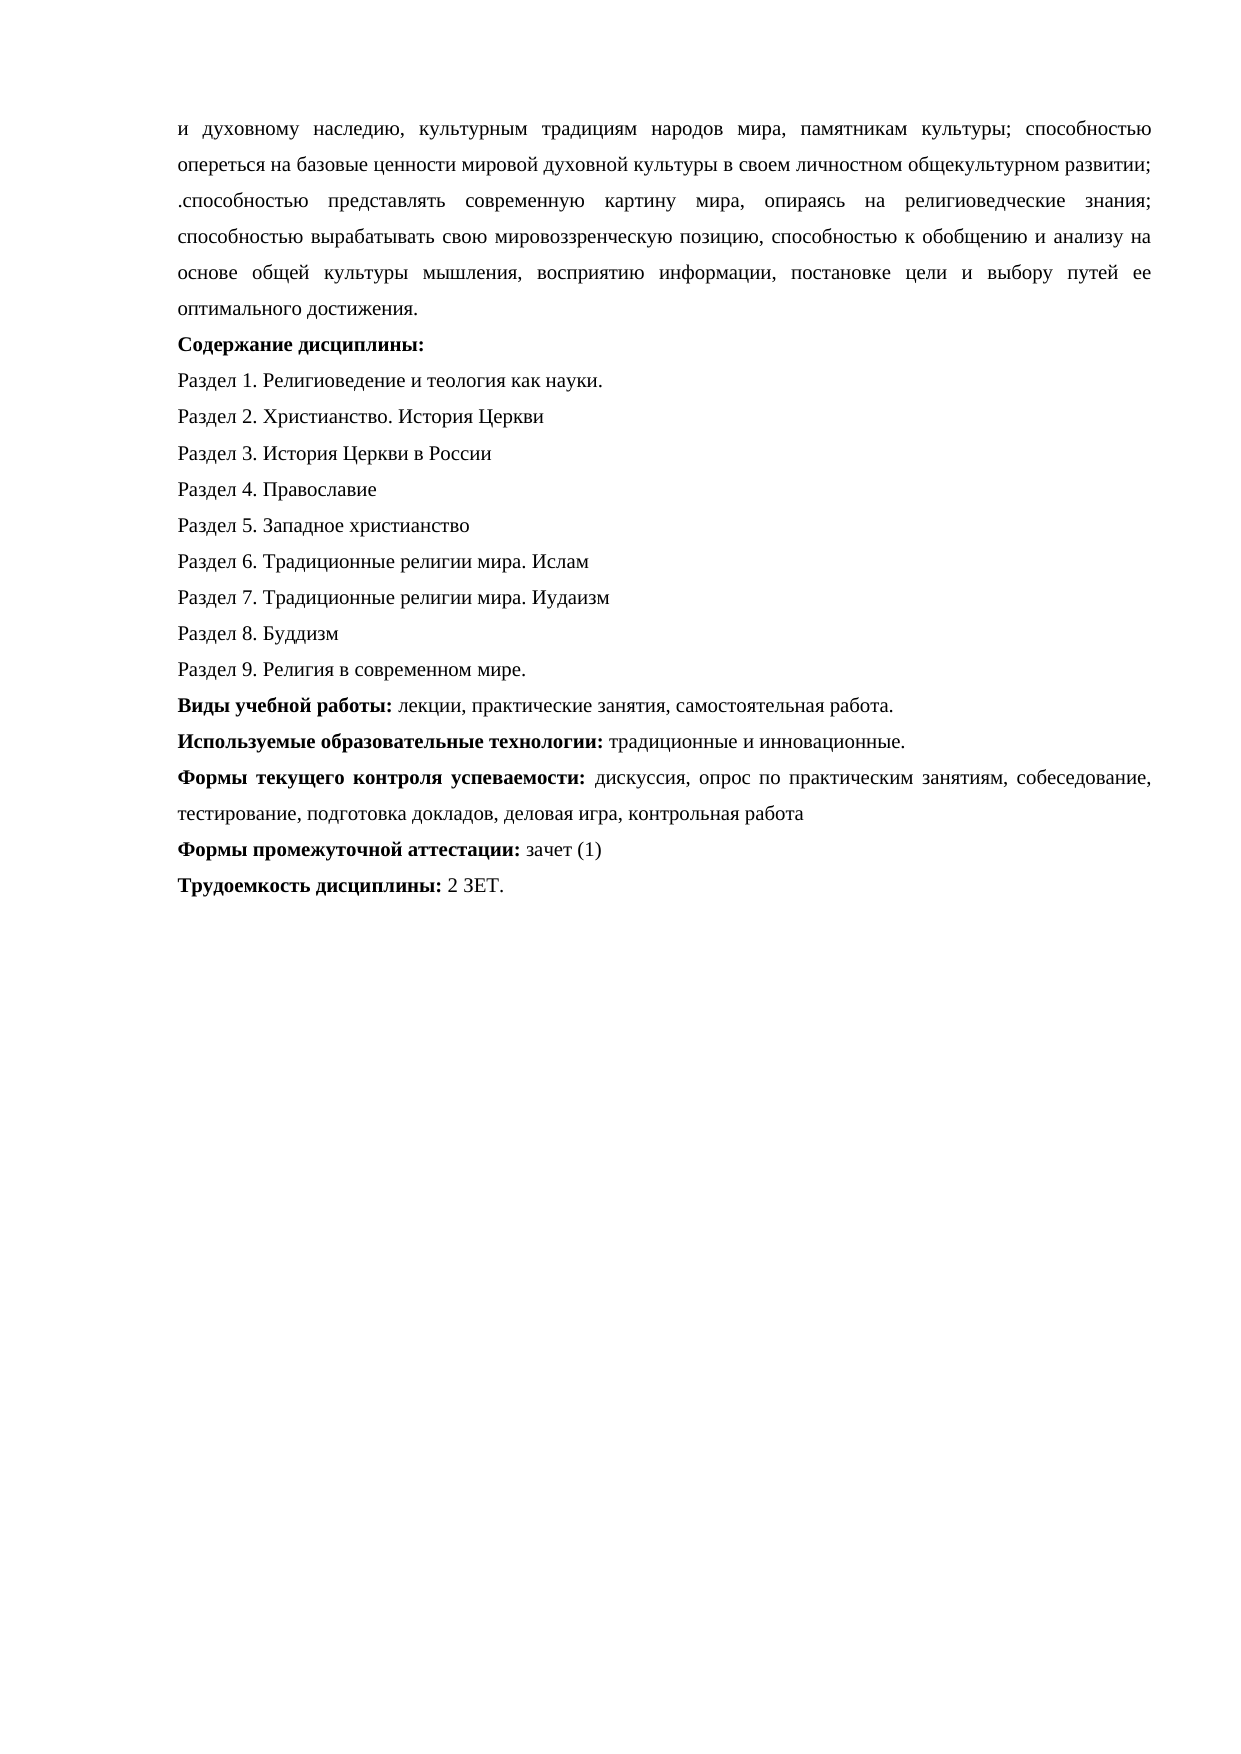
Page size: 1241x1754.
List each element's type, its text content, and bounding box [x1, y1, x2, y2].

text Раздел 9. Религия в современном мире. [177, 657, 1163, 681]
text Раздел 2. Христианство. История Церкви [177, 404, 774, 428]
text Трудоемкость дисциплины: 2 ЗЕТ. [177, 873, 772, 897]
text Виды учебной работы: лекции, практические занятия, самостоятельная работа. [177, 693, 1152, 717]
text Раздел 7. Традиционные религии мира. Иудаизм [177, 584, 784, 609]
text Раздел 3. История Церкви в России [177, 440, 774, 464]
text Раздел 5. Западное христианство [177, 512, 1163, 537]
text Раздел 1. Религиоведение и теология как науки. [177, 368, 774, 392]
subtitle Содержание дисциплины: [177, 332, 1163, 356]
text Раздел 4. Православие [177, 476, 1163, 501]
text Формы промежуточной аттестации: зачет (1) [177, 837, 772, 861]
text и духовному наследию, культурным традициям народов мира, памятникам культуры; способностью опереться на базовые ценности мировой духовной культуры в своем личностном общекультурном развитии; .способностью представлять современную картину мира, опираясь на религиоведческие знания; способностью вырабатывать свою мировоззренческую позицию, способностью к обобщению и анализу на основе общей культуры мышления, восприятию информации, постановке цели и выбору путей ее оптимального достижения. [177, 115, 1152, 320]
text Формы текущего контроля успеваемости: дискуссия, опрос по практическим занятиям, собеседование, тестирование, подготовка докладов, деловая игра, контрольная работа [177, 765, 1152, 825]
text Раздел 8. Буддизм [177, 621, 784, 645]
text Используемые образовательные технологии: традиционные и инновационные. [177, 729, 1152, 753]
text Раздел 6. Традиционные религии мира. Ислам [177, 548, 784, 573]
